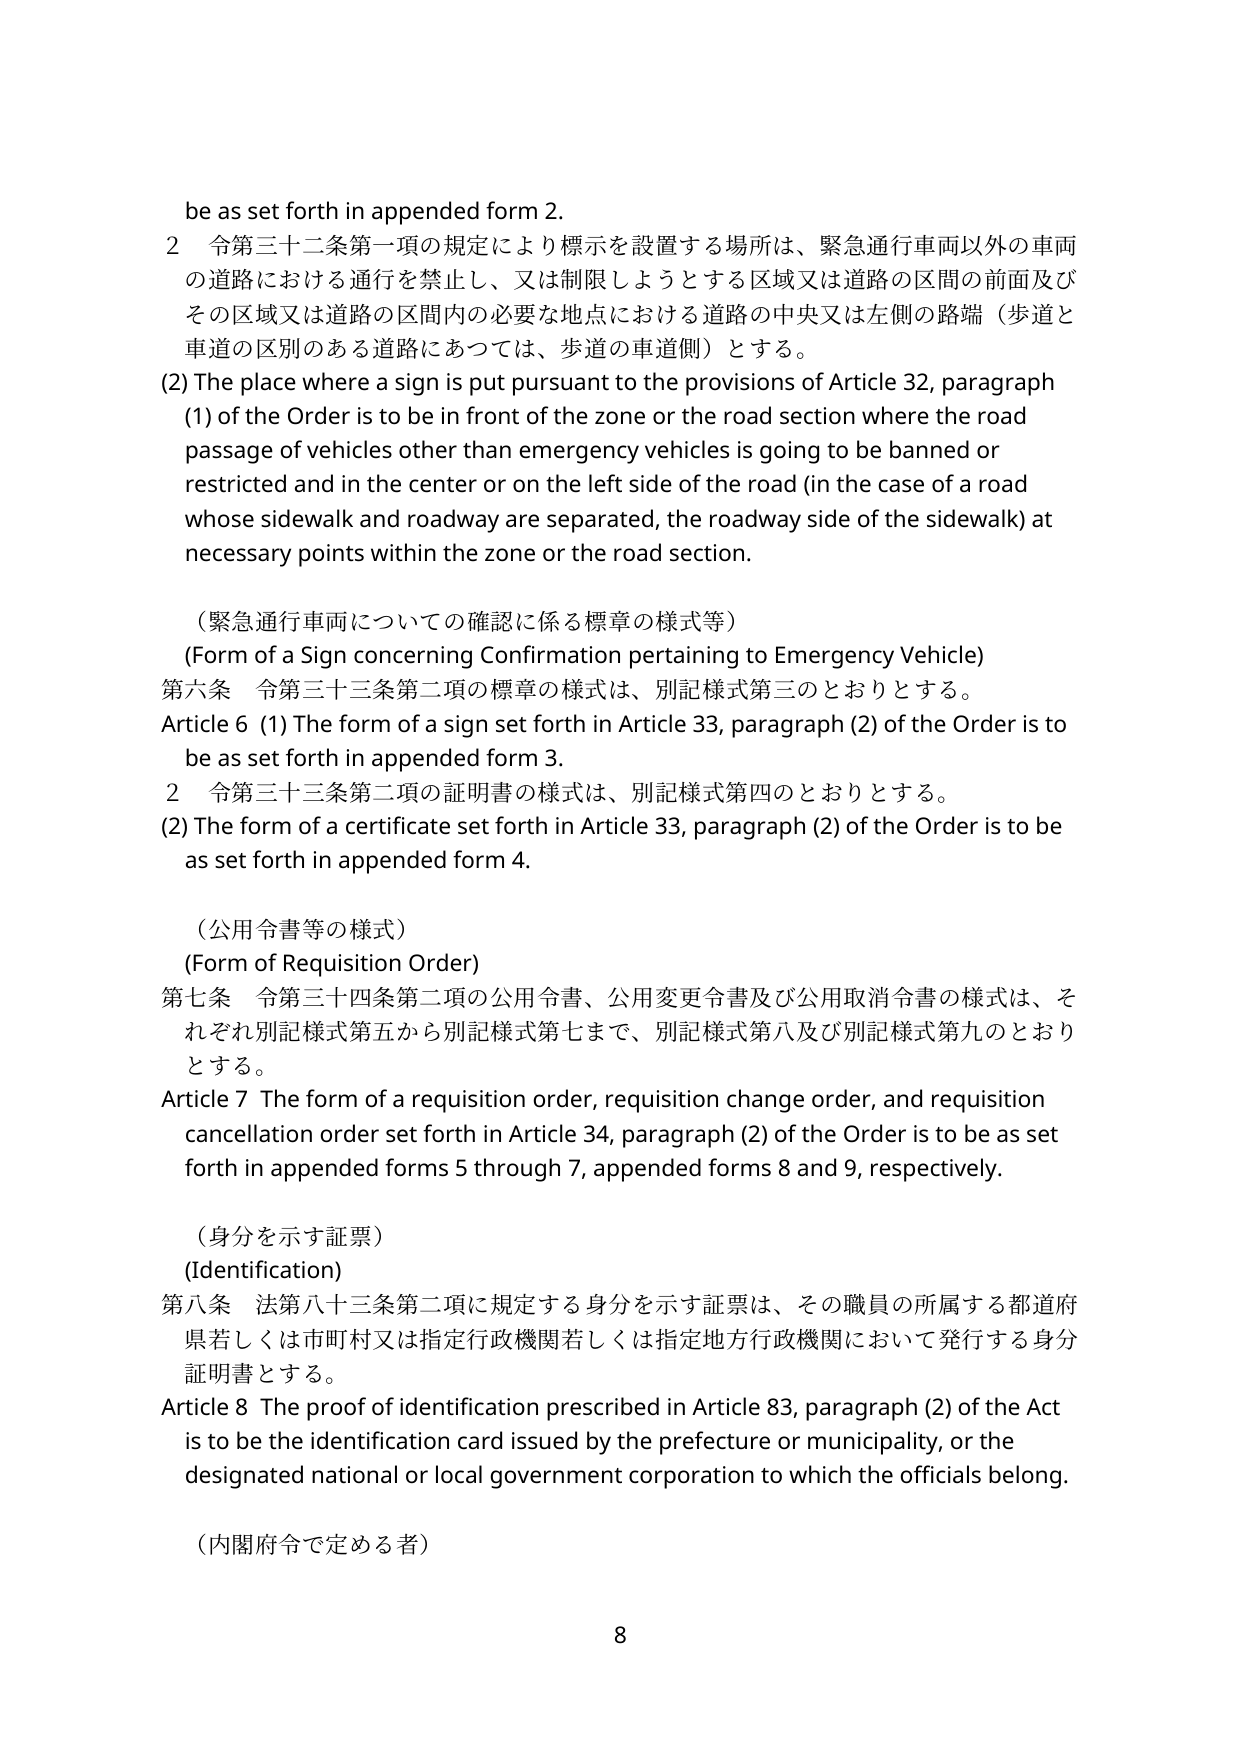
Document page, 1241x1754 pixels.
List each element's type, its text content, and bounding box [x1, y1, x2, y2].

text （身分を示す証票） [184, 1219, 1079, 1253]
text (Identification) [184, 1253, 1079, 1287]
text Article 7 The form of a requisition order, requisition change order, and requisition cancellation order set forth in Article 34, paragraph (2) of the Order is to be as set forth in appended forms 5 through 7, appended forms 8 and 9, respectively. [161, 1082, 1079, 1184]
text （緊急通行車両についての確認に係る標章の様式等） [184, 604, 1079, 638]
text (Form of a Sign concerning Confirmation pertaining to Emergency Vehicle) [184, 638, 1079, 672]
text 第七条 令第三十四条第二項の公用令書、公用変更令書及び公用取消令書の様式は、それぞれ別記様式第五から別記様式第七まで、別記様式第八及び別記様式第九のとおりとする。 [161, 979, 1079, 1082]
text (2) The place where a sign is put pursuant to the provisions of Article 32, paragraph (1) of the Order is to be in front of the zone or the road section where the road passage of vehicles other than emergency vehicles is going to be banned or restricted and in the center or on the left side of the road (in the case of a road whose sidewalk and roadway are separated, the roadway side of the sidewalk) at necessary points within the zone or the road section. [161, 364, 1079, 569]
text （公用令書等の様式） [184, 911, 1079, 945]
text ２ 令第三十三条第二項の証明書の様式は、別記様式第四のとおりとする。 [161, 774, 1079, 809]
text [161, 194, 1079, 228]
text （内閣府令で定める者） [184, 1526, 1079, 1560]
text ２ 令第三十二条第一項の規定により標示を設置する場所は、緊急通行車両以外の車両の道路における通行を禁止し、又は制限しようとする区域又は道路の区間の前面及びその区域又は道路の区間内の必要な地点における道路の中央又は左側の路端（歩道と車道の区別のある道路にあつては、歩道の車道側）とする。 [161, 228, 1079, 364]
text (2) The form of a certificate set forth in Article 33, paragraph (2) of the Order is to be as set forth in appended form 4. [161, 809, 1079, 877]
text Article 8 The proof of identification prescribed in Article 83, paragraph (2) of the Act is to be the identification card issued by the prefecture or municipality, or the designated national or local government corporation to which the officials belong. [161, 1389, 1079, 1492]
text (Form of Requisition Order) [184, 945, 1079, 979]
text 第八条 法第八十三条第二項に規定する身分を示す証票は、その職員の所属する都道府県若しくは市町村又は指定行政機関若しくは指定地方行政機関において発行する身分証明書とする。 [161, 1287, 1079, 1389]
text Article 6 (1) The form of a sign set forth in Article 33, paragraph (2) of the Order is to be as set forth in appended form 3. [161, 706, 1079, 774]
text 第六条 令第三十三条第二項の標章の様式は、別記様式第三のとおりとする。 [161, 672, 1079, 706]
